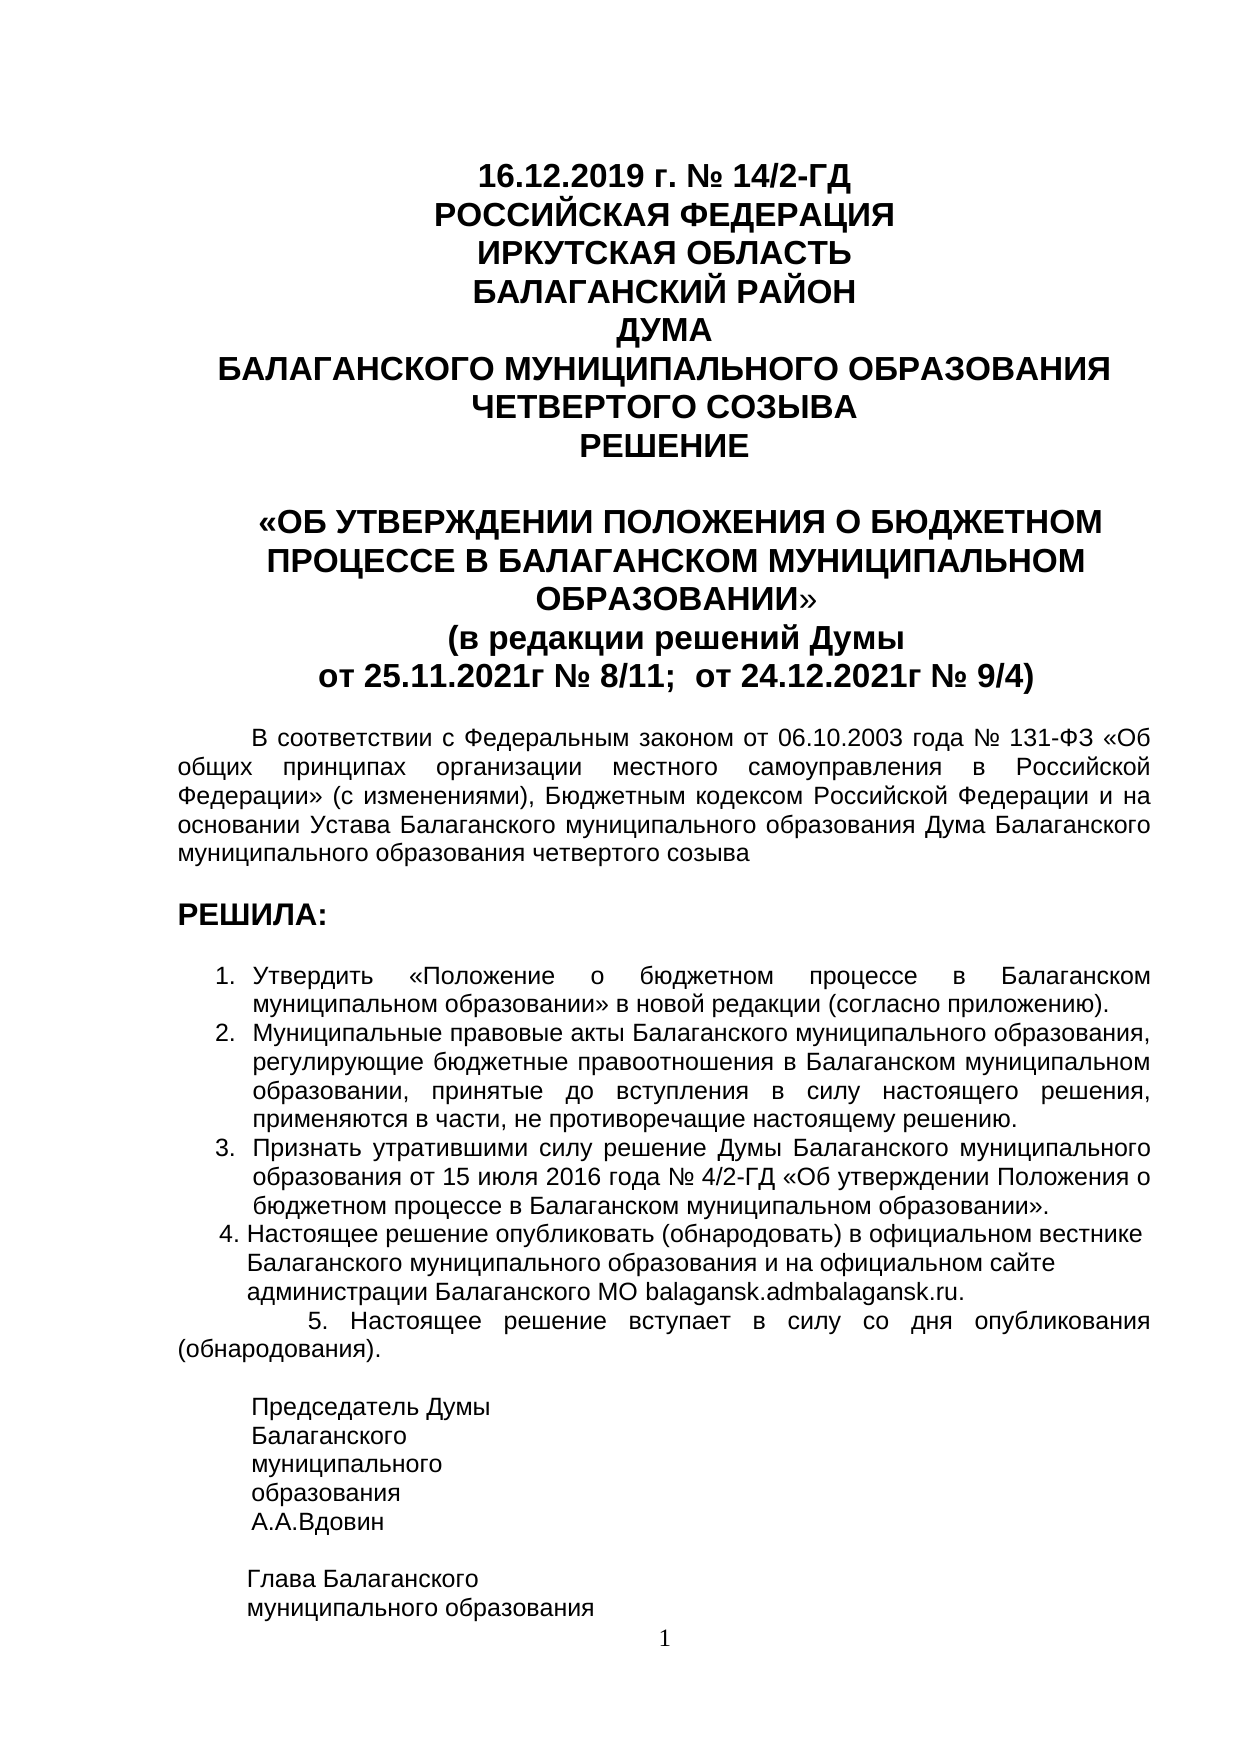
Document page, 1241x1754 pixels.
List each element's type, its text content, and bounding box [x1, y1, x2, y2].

text ЧЕТВЕРТОГО СОЗЫВА [177, 387, 1152, 426]
list Муниципальные правовые акты Балаганского муниципального образования, регулирующие бюджетные правоотношения в Балаганском муниципальном образовании, принятые до вступления в силу настоящего решения, применяются в части, не противоречащие настоящему решению. [215, 1018, 1152, 1133]
text Председатель Думы [177, 1392, 1152, 1421]
text БАЛАГАНСКИЙ РАЙОН [177, 272, 1152, 310]
text РЕШЕНИЕ [177, 426, 1152, 464]
text «ОБ УТВЕРЖДЕНИИ ПОЛОЖЕНИЯ О БЮДЖЕТНОМ ПРОЦЕССЕ В БАЛАГАНСКОМ МУНИЦИПАЛЬНОМ ОБРАЗОВАНИИ» [201, 502, 1152, 618]
text образования [177, 1478, 1152, 1507]
text ДУМА [177, 310, 1152, 349]
text А.А.Вдовин [177, 1507, 1152, 1536]
text 4. Настоящее решение опубликовать (обнародовать) в официальном вестнике [177, 1219, 1152, 1248]
text муниципального [177, 1449, 1152, 1478]
text РЕШИЛА: [177, 896, 1152, 932]
list Утвердить «Положение о бюджетном процессе в Балаганском муниципальном образовании» в новой редакции (согласно приложению). [215, 961, 1152, 1018]
text Балаганского [177, 1421, 1152, 1449]
text В соответствии с Федеральным законом от 06.10.2003 года № 131-ФЗ «Об общих принципах организации местного самоуправления в Российской Федерации» (с изменениями), Бюджетным кодексом Российской Федерации и на основании Устава Балаганского муниципального образования Дума Балаганского муниципального образования четвертого созыва [177, 723, 1152, 867]
list Признать утратившими силу решение Думы Балаганского муниципального образования от 15 июля 2016 года № 4/2-ГД «Об утверждении Положения о бюджетном процессе в Балаганском муниципальном образовании». [215, 1133, 1152, 1219]
text БАЛАГАНСКОГО МУНИЦИПАЛЬНОГО ОБРАЗОВАНИЯ [177, 349, 1152, 387]
text 16.12.2019 г. № 14/2-ГД [177, 157, 1152, 195]
text муниципального образования [177, 1593, 1152, 1622]
text РОССИЙСКАЯ ФЕДЕРАЦИЯ [177, 195, 1152, 233]
text 5. Настоящее решение вступает в силу со дня опубликования (обнародования). [177, 1306, 1152, 1363]
text Глава Балаганского [177, 1564, 1152, 1593]
text (в редакции решений Думы [201, 618, 1152, 656]
text администрации Балаганского МО balagansk.admbalagansk.ru. [177, 1277, 1152, 1306]
text от 25.11.2021г № 8/11; от 24.12.2021г № 9/4) [201, 656, 1152, 695]
text ИРКУТСКАЯ ОБЛАСТЬ [177, 233, 1152, 272]
text Балаганского муниципального образования и на официальном сайте [177, 1248, 1152, 1277]
